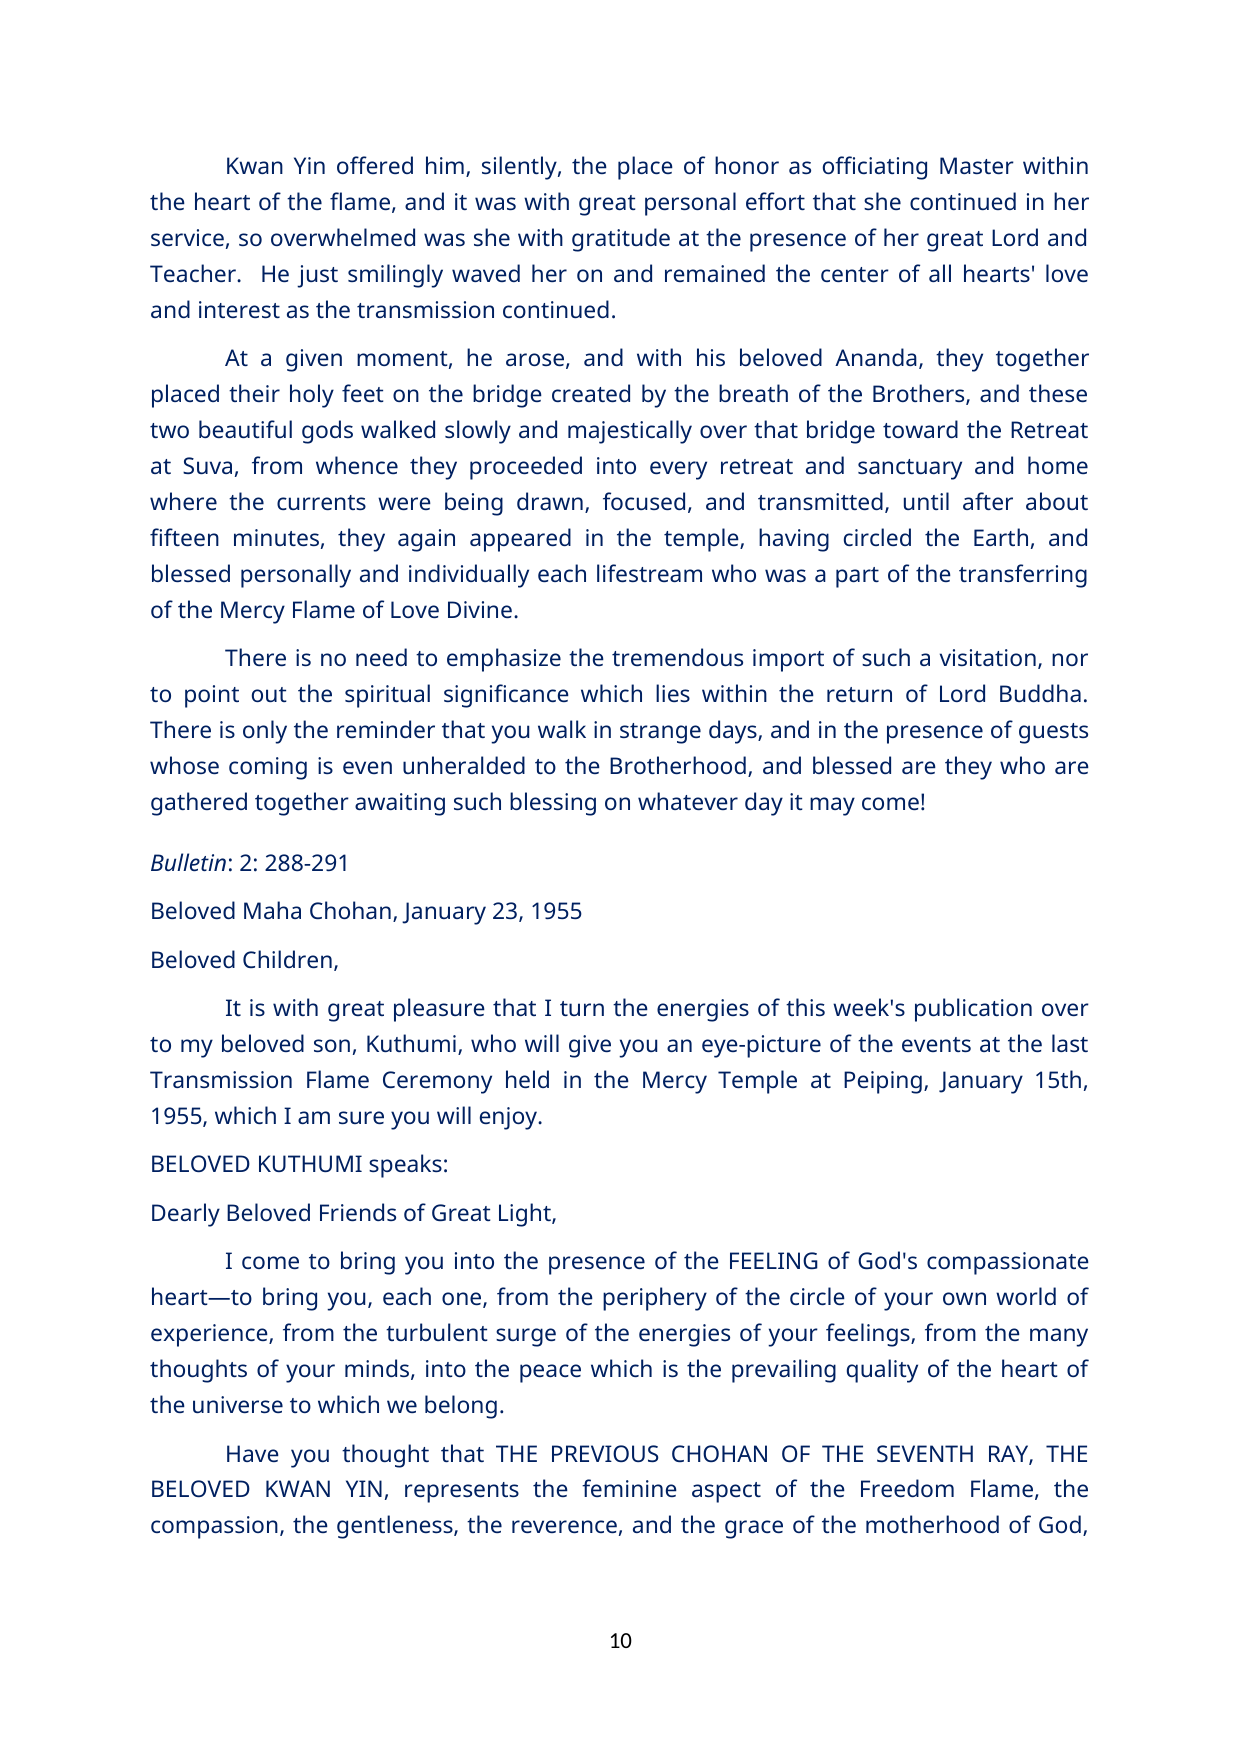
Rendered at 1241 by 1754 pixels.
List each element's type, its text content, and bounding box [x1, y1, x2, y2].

text I come to bring you into the presence of the FEELING of God's compassionate heart—to bring you, each one, from the periphery of the circle of your own world of experience, from the turbulent surge of the energies of your feelings, from the many thoughts of your minds, into the peace which is the prevailing quality of the heart of the universe to which we belong. [150, 1245, 1090, 1420]
text Bulletin: 2: 288-291 [150, 847, 1090, 878]
text Beloved Children, [150, 944, 1090, 975]
text Kwan Yin offered him, silently, the place of honor as officiating Master within the heart of the flame, and it was with great personal effort that she continued in her service, so overwhelmed was she with gratitude at the presence of her great Lord and Teacher. He just smilingly waved her on and remained the center of all hearts' love and interest as the transmission continued. [150, 150, 1090, 325]
text There is no need to emphasize the tremendous import of such a visitation, nor to point out the spiritual significance which lies within the return of Lord Buddha. There is only the reminder that you walk in strange days, and in the presence of guests whose coming is even unheralded to the Brotherhood, and blessed are they who are gathered together awaiting such blessing on whatever day it may come! [150, 642, 1090, 817]
text Dearly Beloved Friends of Great Light, [150, 1197, 1090, 1228]
text It is with great pleasure that I turn the energies of this week's publication over to my beloved son, Kuthumi, who will give you an eye-picture of the events at the last Transmission Flame Ceremony held in the Mercy Temple at Peiping, January 15th, 1955, which I am sure you will enjoy. [150, 992, 1090, 1131]
text At a given moment, he arose, and with his beloved Ananda, they together placed their holy feet on the bridge created by the breath of the Brothers, and these two beautiful gods walked slowly and majestically over that bridge toward the Retreat at Suva, from whence they proceeded into every retreat and sanctuary and home where the currents were being drawn, focused, and transmitted, until after about fifteen minutes, they again appeared in the temple, having circled the Earth, and blessed personally and individually each lifestream who was a part of the transferring of the Mercy Flame of Love Divine. [150, 342, 1090, 625]
text Beloved Maha Chohan, January 23, 1955 [150, 895, 1090, 927]
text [150, 1437, 1090, 1541]
text BELOVED KUTHUMI speaks: [150, 1148, 1090, 1180]
